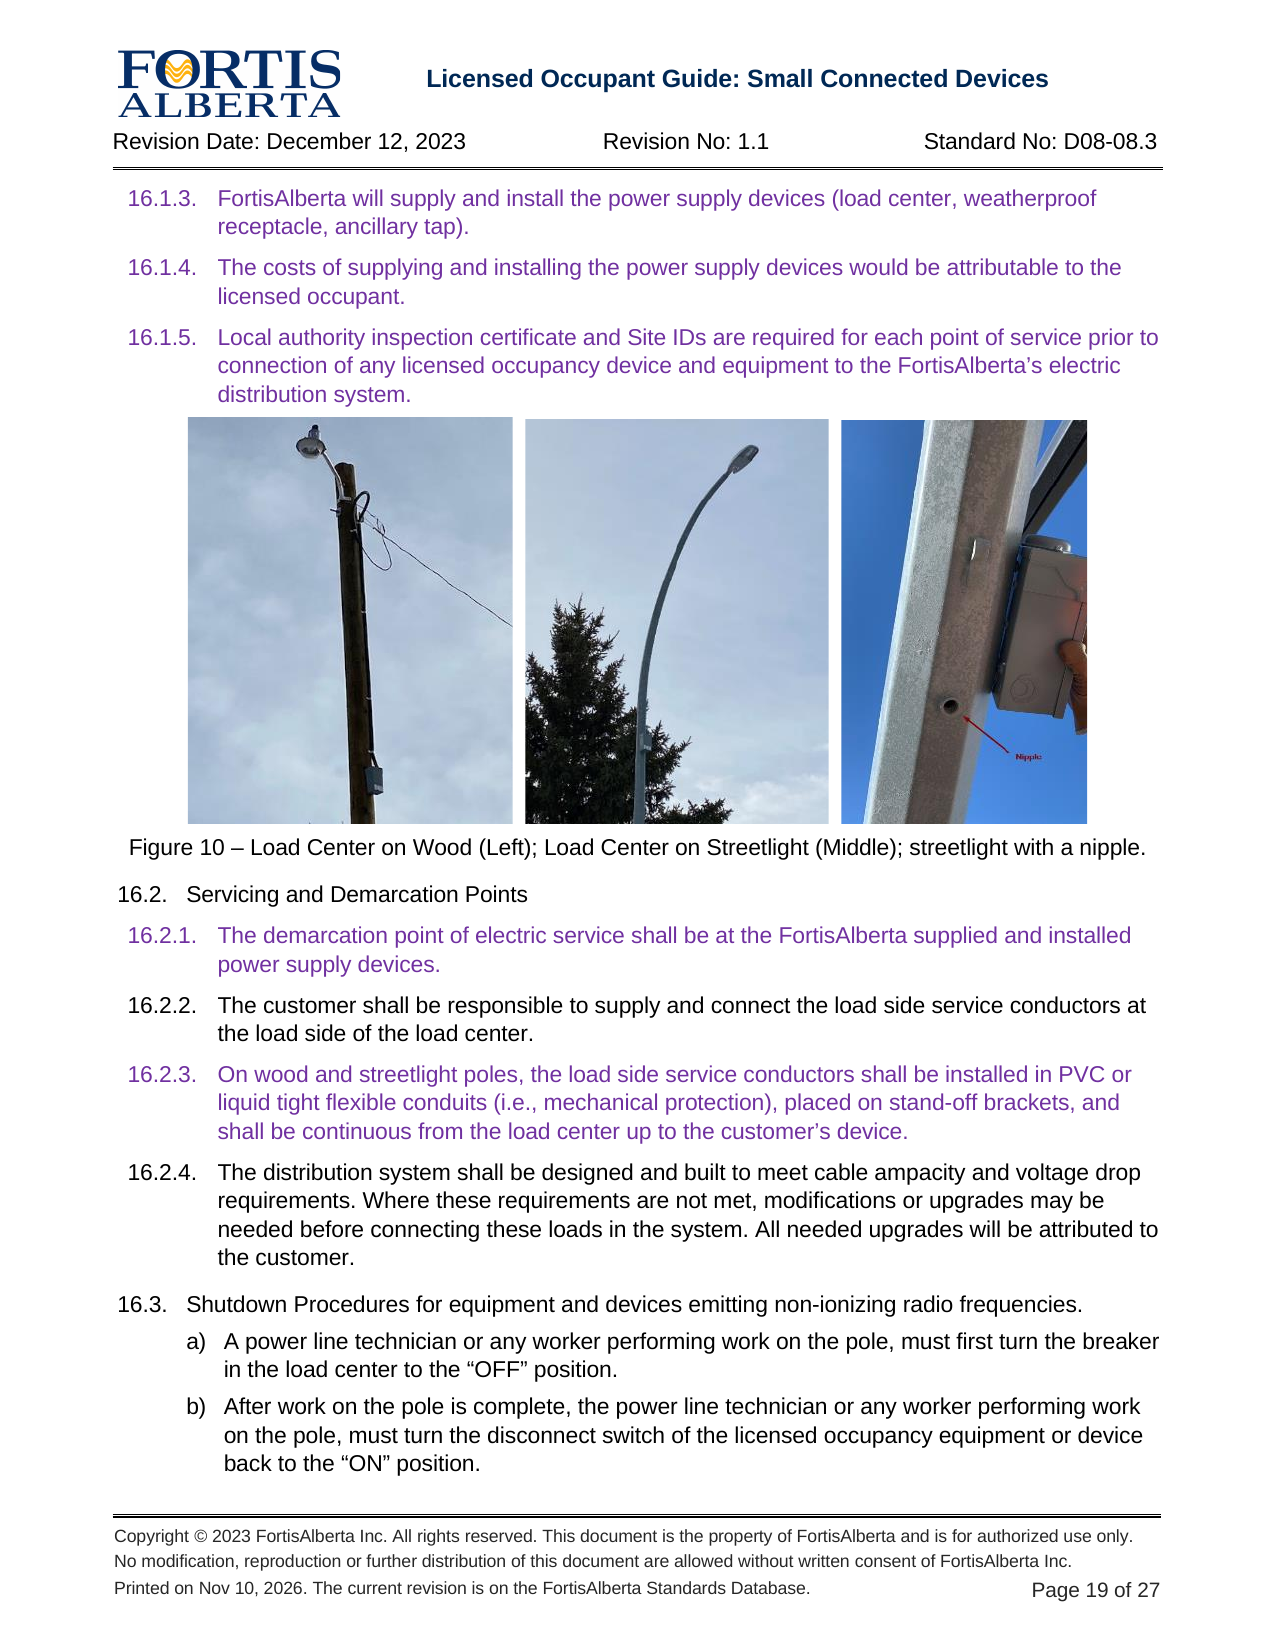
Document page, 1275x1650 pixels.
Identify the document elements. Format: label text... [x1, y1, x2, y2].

subtitle The costs of supplying and installing the power supply devices would be attributable to the licensed occupant. [127, 254, 1162, 309]
picture [525, 419, 829, 824]
subtitle Shutdown Procedures for equipment and devices emitting non-ionizing radio frequencies. [117, 1291, 1162, 1318]
subtitle The distribution system shall be designed and built to meet cable ampacity and voltage drop requirements. Where these requirements are not met, modifications or upgrades may be needed before connecting these loads in the system. All needed upgrades will be attributed to the customer. [127, 1159, 1162, 1270]
picture [187, 417, 513, 824]
subtitle The demarcation point of electric service shall be at the FortisAlberta supplied and installed power supply devices. [127, 922, 1162, 977]
subtitle On wood and streetlight poles, the load side service conductors shall be installed in PVC or liquid tight flexible conduits (i.e., mechanical protection), placed on stand-off brackets, and shall be continuous from the load center up to the customer’s device. [127, 1061, 1162, 1144]
text Figure 10 – Load Center on Wood (Left); Load Center on Streetlight (Middle); streetlight with a nipple. [112, 834, 1162, 860]
picture [118, 50, 340, 117]
subtitle Servicing and Demarcation Points [117, 881, 1162, 908]
subtitle FortisAlberta will supply and install the power supply devices (load center, weatherproof receptacle, ancillary tap). [127, 185, 1162, 240]
picture [841, 420, 1088, 824]
subtitle Local authority inspection certificate and Site IDs are required for each point of service prior to connection of any licensed occupancy device and equipment to the FortisAlberta’s electric distribution system. [127, 324, 1162, 407]
list A power line technician or any worker performing work on the pole, must first turn the breaker in the load center to the “OFF” position. [186, 1328, 1162, 1383]
subtitle The customer shall be responsible to supply and connect the load side service conductors at the load side of the load center. [127, 992, 1162, 1046]
list After work on the pole is complete, the power line technician or any worker performing work on the pole, must turn the disconnect switch of the licensed occupancy equipment or device back to the “ON” position. [186, 1393, 1162, 1476]
